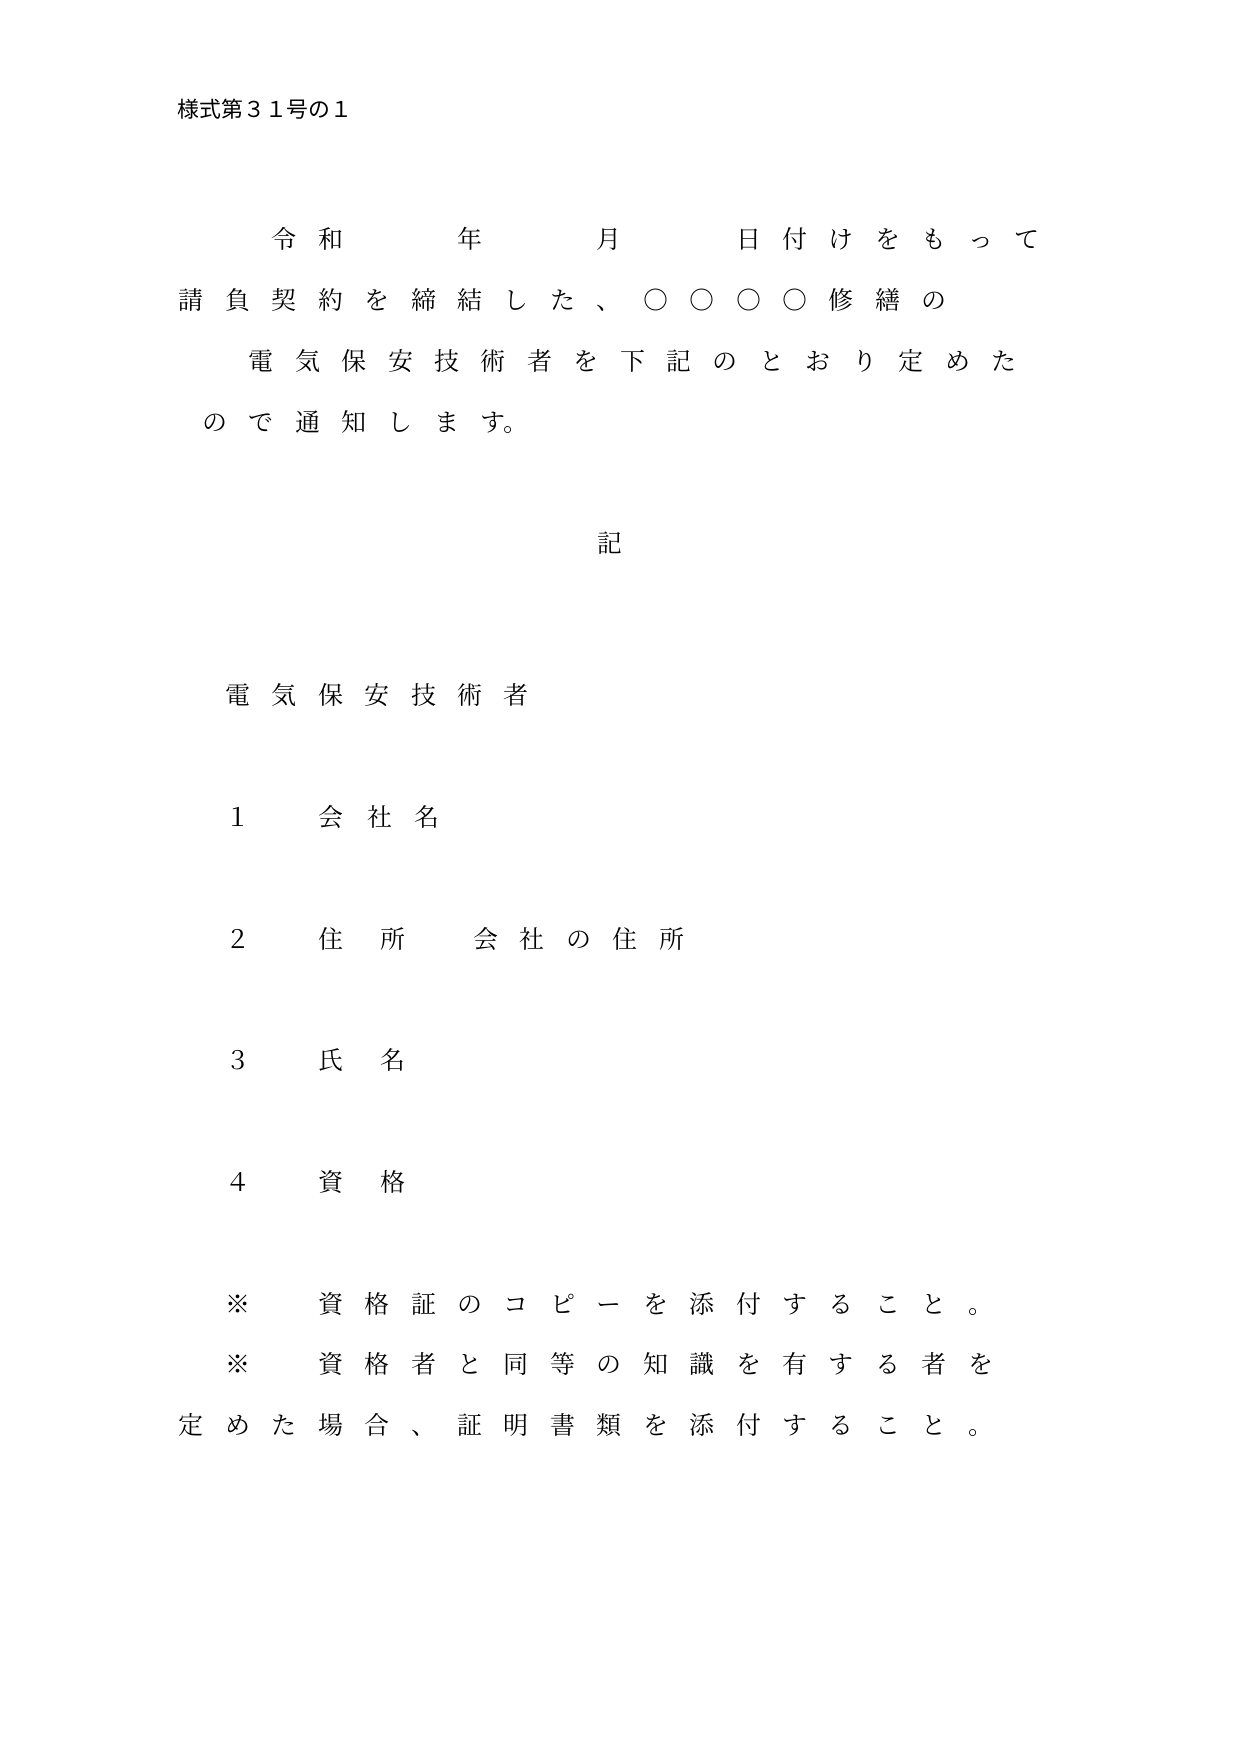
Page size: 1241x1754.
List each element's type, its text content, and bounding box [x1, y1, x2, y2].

text ※ 資格者と同等の知識を有する者を定めた場合、証明書類を添付すること。 [179, 1333, 1026, 1454]
text 電気保安技術者 [179, 664, 968, 724]
text ３ 氏名 [179, 1029, 968, 1089]
text ２ 住所 会社の住所 [179, 907, 968, 968]
text １ 会社名 [179, 785, 968, 846]
text 電気保安技術者を下記のとおり定めたので通知します。 [179, 329, 1061, 451]
text ※ 資格証のコピーを添付すること。 [179, 1272, 968, 1333]
subtitle 記 [179, 512, 1061, 572]
text 令和 年 月 日付けをもって請負契約を締結した、○○○○修繕の [179, 207, 1061, 329]
text ４ 資格 [179, 1150, 968, 1211]
